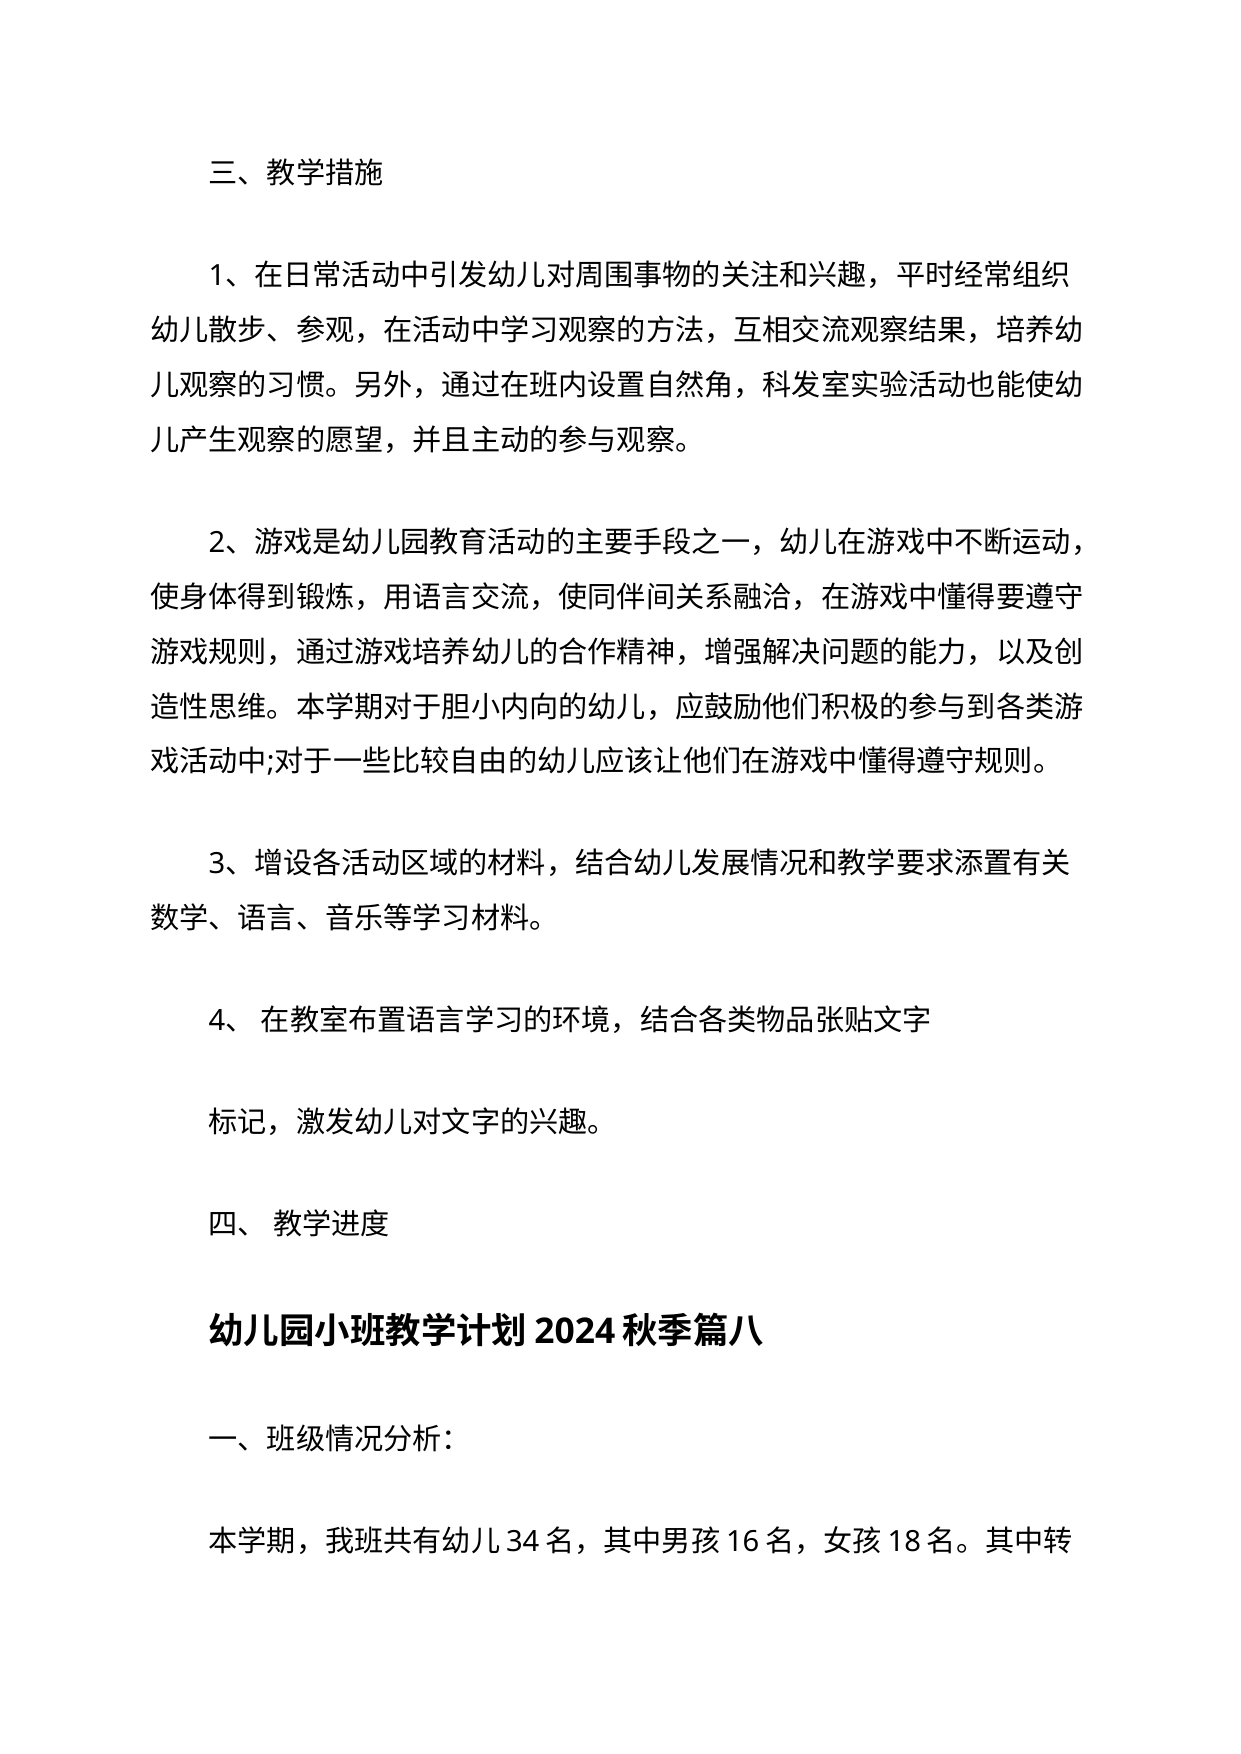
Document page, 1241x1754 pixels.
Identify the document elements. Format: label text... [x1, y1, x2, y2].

text 2、游戏是幼儿园教育活动的主要手段之一，幼儿在游戏中不断运动，使身体得到锻炼，用语言交流，使同伴间关系融洽，在游戏中懂得要遵守游戏规则，通过游戏培养幼儿的合作精神，增强解决问题的能力，以及创造性思维。本学期对于胆小内向的幼儿，应鼓励他们积极的参与到各类游戏活动中;对于一些比较自由的幼儿应该让他们在游戏中懂得遵守规则。 [150, 518, 1090, 780]
text 三、教学措施 [150, 150, 1090, 192]
text 幼儿园小班教学计划2024秋季篇八 [150, 1302, 1090, 1354]
text 3、增设各活动区域的材料，结合幼儿发展情况和教学要求添置有关数学、语言、音乐等学习材料。 [150, 840, 1090, 937]
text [150, 1518, 1090, 1560]
text 标记，激发幼儿对文字的兴趣。 [150, 1099, 1090, 1141]
text 一、班级情况分析： [150, 1416, 1090, 1458]
text 1、在日常活动中引发幼儿对周围事物的关注和兴趣，平时经常组织幼儿散步、参观，在活动中学习观察的方法，互相交流观察结果，培养幼儿观察的习惯。另外，通过在班内设置自然角，科发室实验活动也能使幼儿产生观察的愿望，并且主动的参与观察。 [150, 252, 1090, 459]
text 四、 教学进度 [150, 1201, 1090, 1243]
text 4、 在教室布置语言学习的环境，结合各类物品张贴文字 [150, 997, 1090, 1039]
